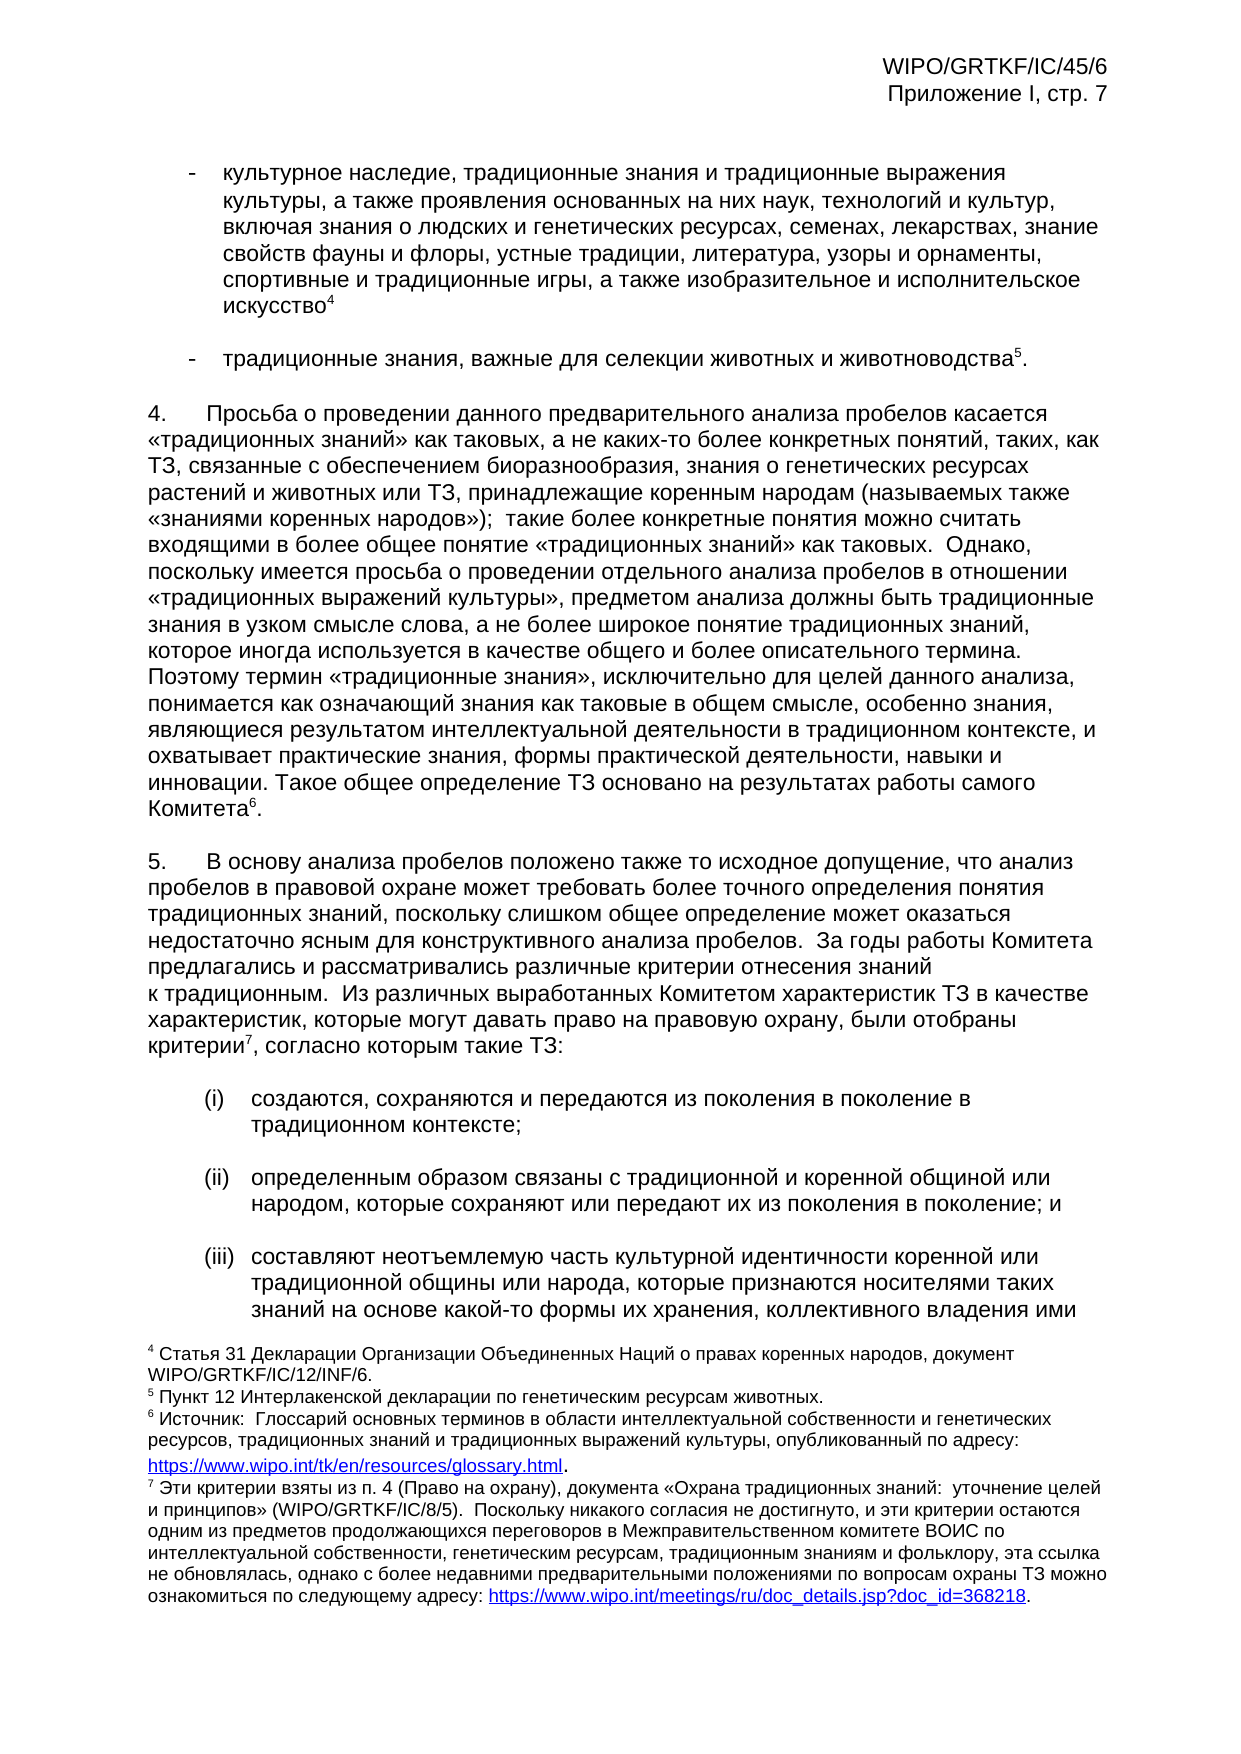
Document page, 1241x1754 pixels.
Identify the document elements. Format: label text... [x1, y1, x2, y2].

list В основу анализа пробелов положено также то исходное допущение, что анализ пробелов в правовой охране может требовать более точного определения понятия традиционных знаний, поскольку слишком общее определение может оказаться недостаточно ясным для конструктивного анализа пробелов. За годы работы Комитета предлагались и рассматривались различные критерии отнесения знаний к традиционным. Из различных выработанных Комитетом характеристик ТЗ в качестве характеристик, которые могут давать право на правовую охрану, были отобраны критерии, согласно которым такие ТЗ: [148, 848, 1107, 1058]
text (i) создаются, сохраняются и передаются из поколения в поколение в традиционном контексте; [204, 1085, 1107, 1138]
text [204, 1243, 1107, 1322]
list Просьба о проведении данного предварительного анализа пробелов касается «традиционных знаний» как таковых, а не каких-то более конкретных понятий, таких, как ТЗ, связанные с обеспечением биоразнообразия, знания о генетических ресурсах растений и животных или ТЗ, принадлежащие коренным народам (называемых также «знаниями коренных народов»); такие более конкретные понятия можно считать входящими в более общее понятие «традиционных знаний» как таковых. Однако, поскольку имеется просьба о проведении отдельного анализа пробелов в отношении «традиционных выражений культуры», предметом анализа должны быть традиционные знания в узком смысле слова, а не более широкое понятие традиционных знаний, которое иногда используется в качестве общего и более описательного термина. Поэтому термин «традиционные знания», исключительно для целей данного анализа, понимается как означающий знания как таковые в общем смысле, особенно знания, являющиеся результатом интеллектуальной деятельности в традиционном контексте, и охватывает практические знания, формы практической деятельности, навыки и инновации. Такое общее определение ТЗ основано на результатах работы самого Комитета. [148, 400, 1107, 821]
list традиционные знания, важные для селекции животных и животноводства. [185, 345, 1107, 373]
text (ii) определенным образом связаны с традиционной и коренной общиной или народом, которые сохраняют или передают их из поколения в поколение; и [204, 1164, 1107, 1217]
list культурное наследие, традиционные знания и традиционные выражения культуры, а также проявления основанных на них наук, технологий и культур, включая знания о людских и генетических ресурсах, семенах, лекарствах, знание свойств фауны и флоры, устные традиции, литература, узоры и орнаменты, спортивные и традиционные игры, а также изобразительное и исполнительское искусство [185, 158, 1107, 319]
